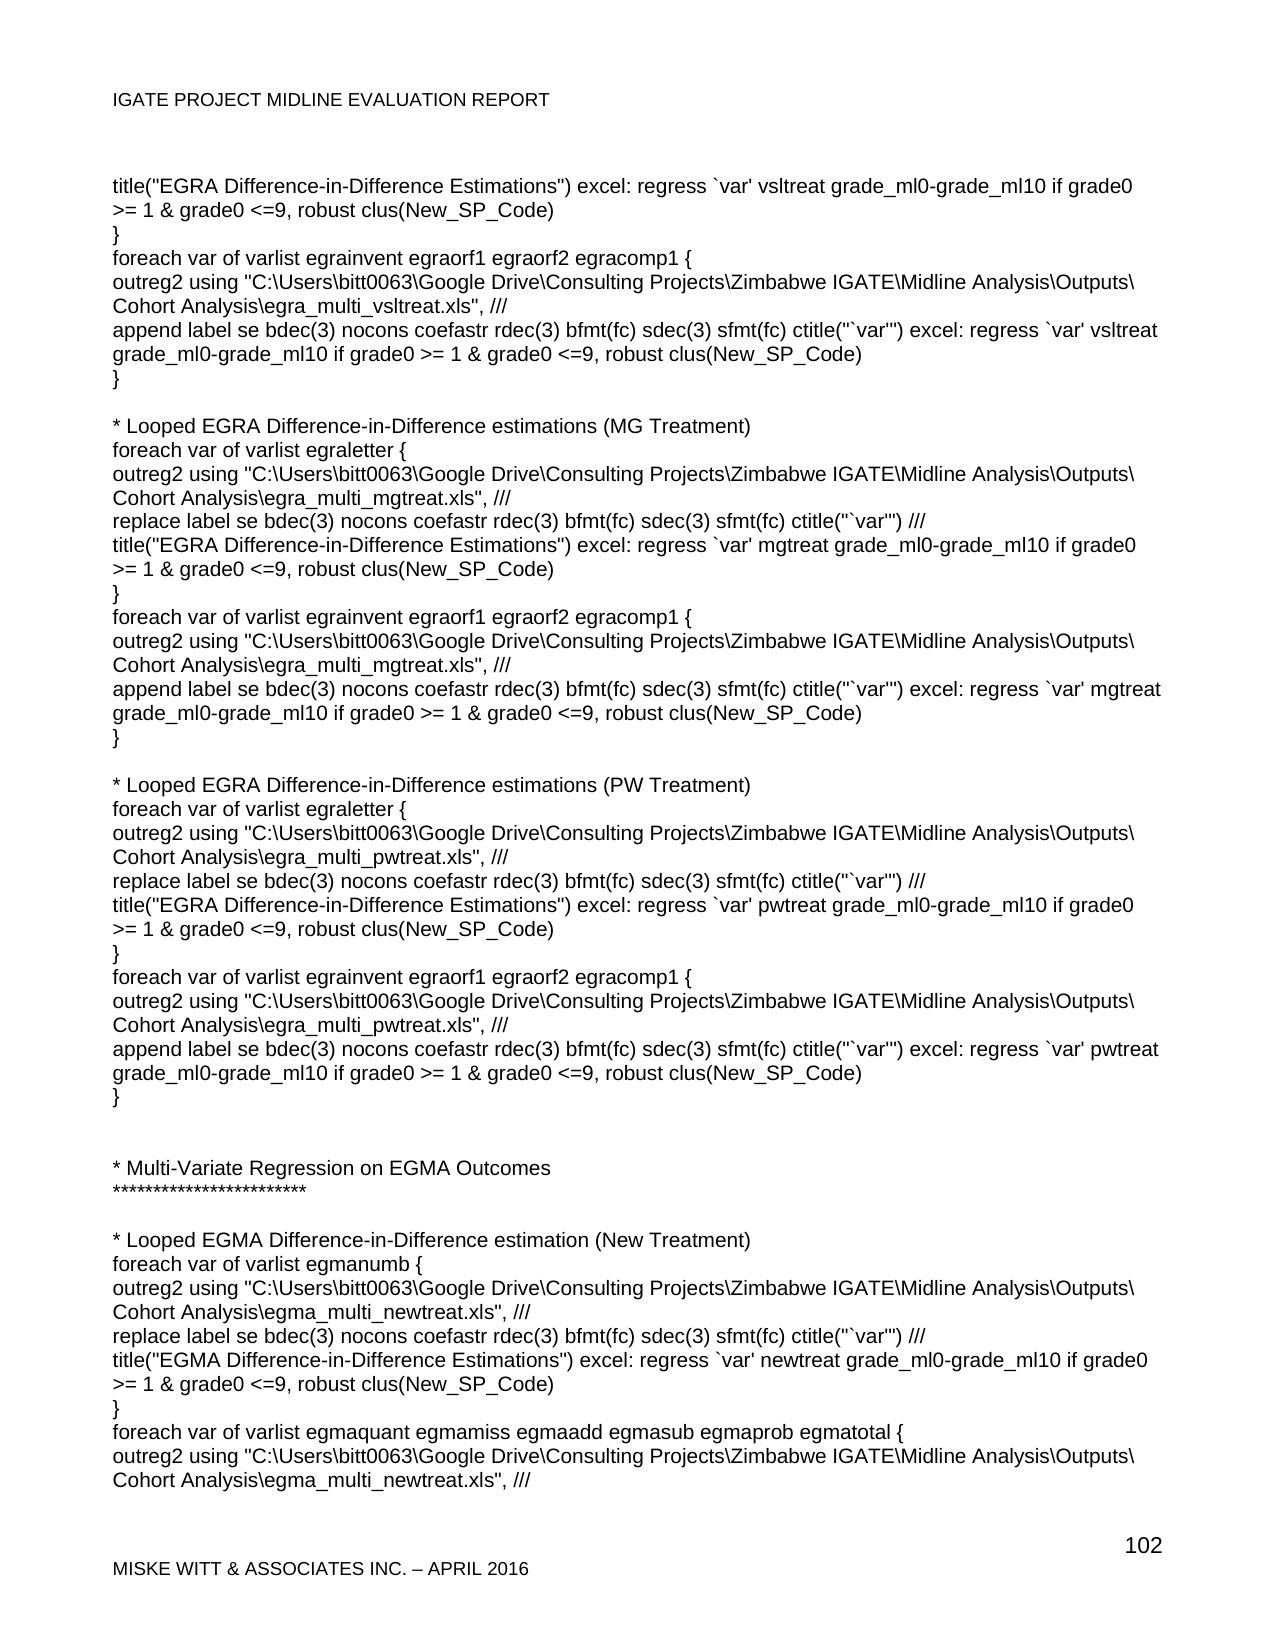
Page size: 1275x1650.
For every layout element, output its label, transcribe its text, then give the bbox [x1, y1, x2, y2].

text } [112, 222, 1162, 246]
text outreg2 using "C:\Users\bitt0063\Google Drive\Consulting Projects\Zimbabwe IGATE\Midline Analysis\Outputs\Cohort Analysis\egma_multi_newtreat.xls", /// [112, 1276, 1162, 1324]
text replace label se bdec(3) nocons coefastr rdec(3) bfmt(fc) sdec(3) sfmt(fc) ctitle("`var'") /// [112, 509, 1162, 533]
text * Looped EGRA Difference-in-Difference estimations (PW Treatment) [112, 773, 1162, 797]
text * Looped EGRA Difference-in-Difference estimations (MG Treatment) [112, 413, 1162, 437]
text replace label se bdec(3) nocons coefastr rdec(3) bfmt(fc) sdec(3) sfmt(fc) ctitle("`var'") /// [112, 1324, 1162, 1348]
text append label se bdec(3) nocons coefastr rdec(3) bfmt(fc) sdec(3) sfmt(fc) ctitle("`var'") excel: regress `var' pwtreat grade_ml0-grade_ml10 if grade0 >= 1 & grade0 <=9, robust clus(New_SP_Code) [112, 1036, 1162, 1084]
text } [112, 366, 1162, 389]
text title("EGRA Difference-in-Difference Estimations") excel: regress `var' mgtreat grade_ml0-grade_ml10 if grade0 >= 1 & grade0 <=9, robust clus(New_SP_Code) [112, 533, 1162, 581]
text title("EGMA Difference-in-Difference Estimations") excel: regress `var' newtreat grade_ml0-grade_ml10 if grade0 >= 1 & grade0 <=9, robust clus(New_SP_Code) [112, 1348, 1162, 1396]
text } [112, 1396, 1162, 1420]
text foreach var of varlist egrainvent egraorf1 egraorf2 egracomp1 { [112, 605, 1162, 629]
text foreach var of varlist egmanumb { [112, 1252, 1162, 1276]
text * Multi-Variate Regression on EGMA Outcomes [112, 1156, 1162, 1180]
text ************************ [112, 1180, 1162, 1204]
text title("EGRA Difference-in-Difference Estimations") excel: regress `var' vsltreat grade_ml0-grade_ml10 if grade0 >= 1 & grade0 <=9, robust clus(New_SP_Code) [112, 174, 1162, 222]
text foreach var of varlist egrainvent egraorf1 egraorf2 egracomp1 { [112, 964, 1162, 988]
text foreach var of varlist egraletter { [112, 437, 1162, 461]
text outreg2 using "C:\Users\bitt0063\Google Drive\Consulting Projects\Zimbabwe IGATE\Midline Analysis\Outputs\Cohort Analysis\egra_multi_mgtreat.xls", /// [112, 629, 1162, 677]
text foreach var of varlist egraletter { [112, 797, 1162, 821]
text * Looped EGMA Difference-in-Difference estimation (New Treatment) [112, 1228, 1162, 1252]
text foreach var of varlist egmaquant egmamiss egmaadd egmasub egmaprob egmatotal { [112, 1420, 1162, 1444]
text title("EGRA Difference-in-Difference Estimations") excel: regress `var' pwtreat grade_ml0-grade_ml10 if grade0 >= 1 & grade0 <=9, robust clus(New_SP_Code) [112, 893, 1162, 941]
text } [112, 1084, 1162, 1108]
text } [112, 941, 1162, 964]
text append label se bdec(3) nocons coefastr rdec(3) bfmt(fc) sdec(3) sfmt(fc) ctitle("`var'") excel: regress `var' vsltreat grade_ml0-grade_ml10 if grade0 >= 1 & grade0 <=9, robust clus(New_SP_Code) [112, 318, 1162, 366]
text replace label se bdec(3) nocons coefastr rdec(3) bfmt(fc) sdec(3) sfmt(fc) ctitle("`var'") /// [112, 869, 1162, 893]
text outreg2 using "C:\Users\bitt0063\Google Drive\Consulting Projects\Zimbabwe IGATE\Midline Analysis\Outputs\Cohort Analysis\egra_multi_mgtreat.xls", /// [112, 461, 1162, 509]
text append label se bdec(3) nocons coefastr rdec(3) bfmt(fc) sdec(3) sfmt(fc) ctitle("`var'") excel: regress `var' mgtreat grade_ml0-grade_ml10 if grade0 >= 1 & grade0 <=9, robust clus(New_SP_Code) [112, 677, 1162, 725]
text outreg2 using "C:\Users\bitt0063\Google Drive\Consulting Projects\Zimbabwe IGATE\Midline Analysis\Outputs\Cohort Analysis\egra_multi_pwtreat.xls", /// [112, 821, 1162, 869]
text outreg2 using "C:\Users\bitt0063\Google Drive\Consulting Projects\Zimbabwe IGATE\Midline Analysis\Outputs\Cohort Analysis\egra_multi_pwtreat.xls", /// [112, 988, 1162, 1036]
text foreach var of varlist egrainvent egraorf1 egraorf2 egracomp1 { [112, 246, 1162, 270]
text } [112, 725, 1162, 749]
text outreg2 using "C:\Users\bitt0063\Google Drive\Consulting Projects\Zimbabwe IGATE\Midline Analysis\Outputs\Cohort Analysis\egma_multi_newtreat.xls", /// [112, 1444, 1162, 1492]
text } [112, 581, 1162, 605]
